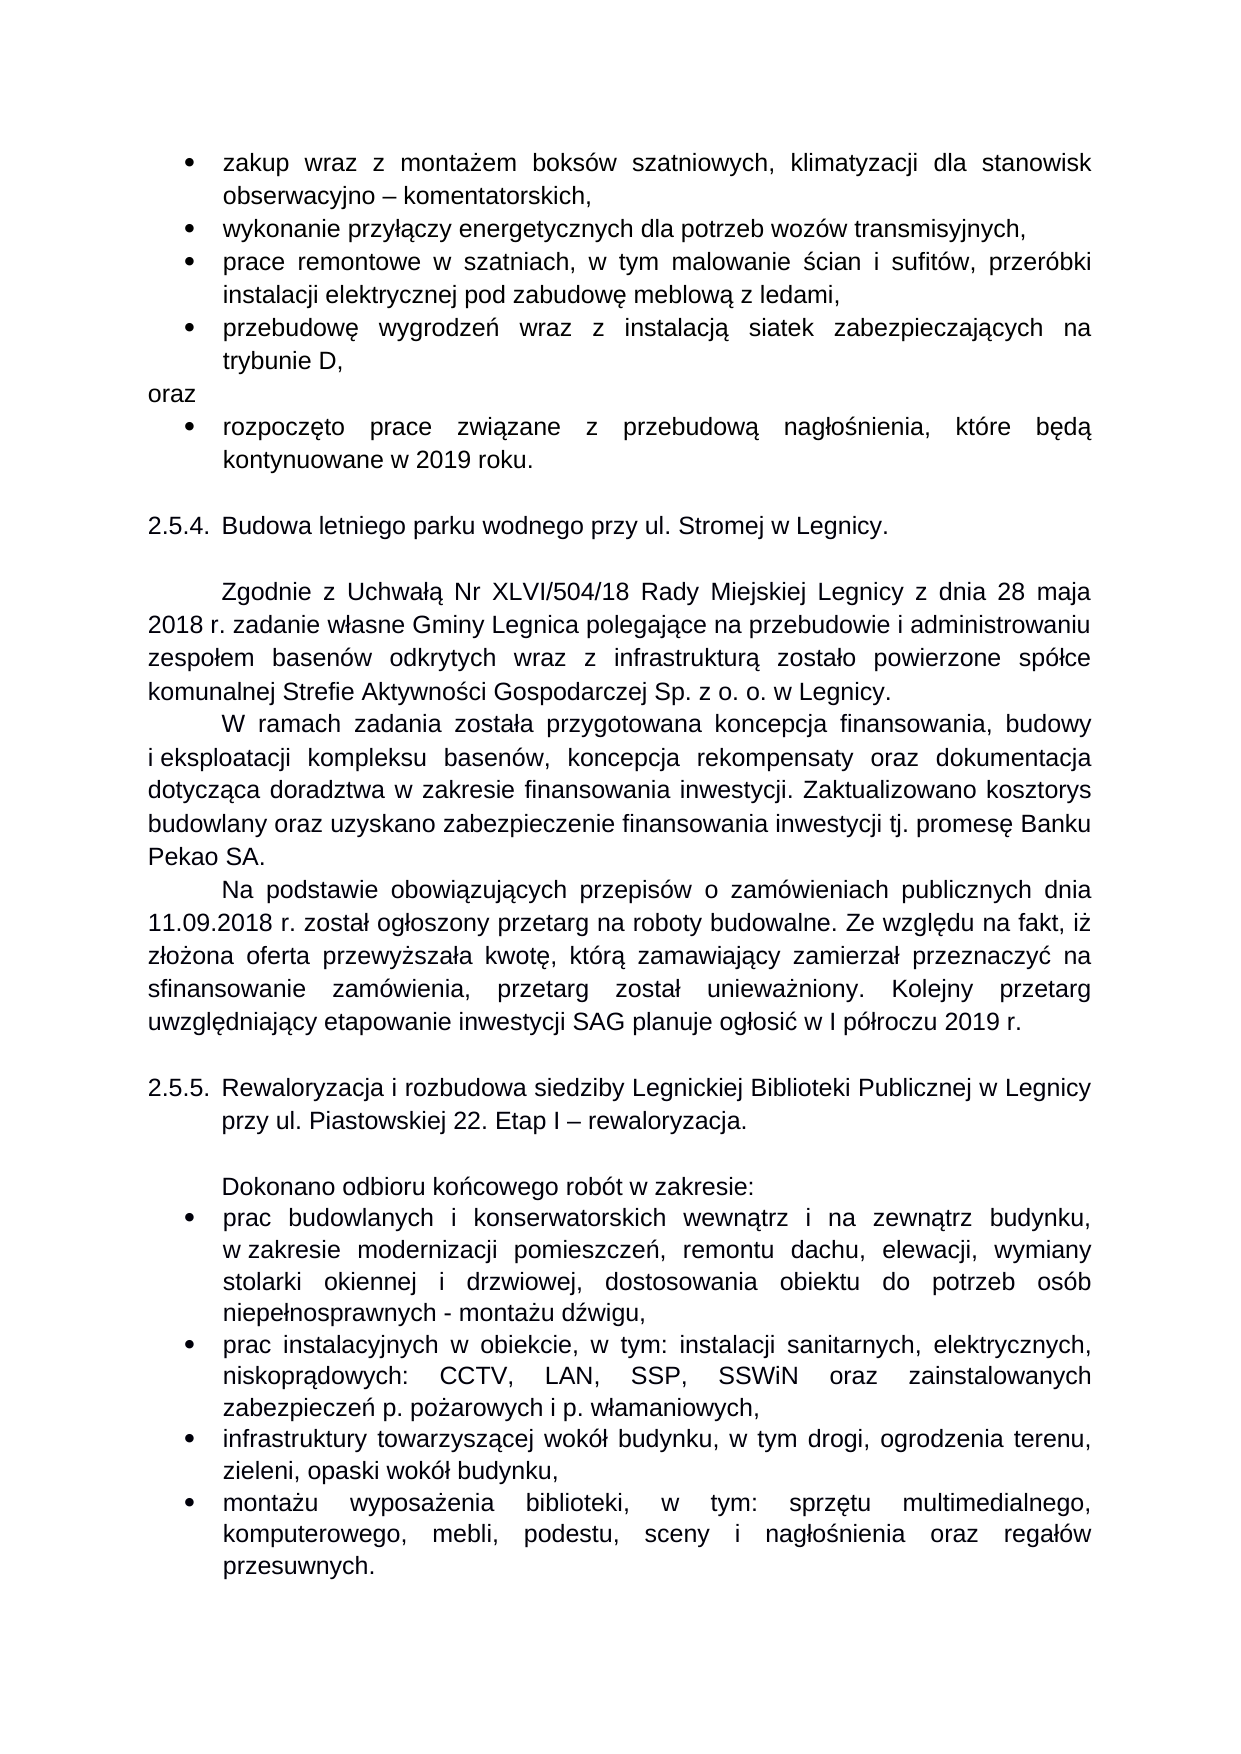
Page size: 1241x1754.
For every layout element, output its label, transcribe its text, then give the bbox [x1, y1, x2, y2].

text Na podstawie obowiązujących przepisów o zamówieniach publicznych dnia 11.09.2018 r. został ogłoszony przetarg na roboty budowalne. Ze względu na fakt, iż złożona oferta przewyższała kwotę, którą zamawiający zamierzał przeznaczyć na sfinansowanie zamówienia, przetarg został unieważniony. Kolejny przetarg uwzględniający etapowanie inwestycji SAG planuje ogłosić w I półroczu 2019 r. [148, 874, 1093, 1035]
list wykonanie przyłączy energetycznych dla potrzeb wozów transmisyjnych, [185, 214, 1093, 243]
list prace remontowe w szatniach, w tym malowanie ścian i sufitów, przeróbki instalacji elektrycznej pod zabudowę meblową z ledami, [185, 247, 1093, 309]
text W ramach zadania została przygotowana koncepcja finansowania, budowy i eksploatacji kompleksu basenów, koncepcja rekompensaty oraz dokumentacja dotycząca doradztwa w zakresie finansowania inwestycji. Zaktualizowano kosztorys budowlany oraz uzyskano zabezpieczenie finansowania inwestycji tj. promesę Banku Pekao SA. [148, 709, 1093, 870]
list rozpoczęto prace związane z przebudową nagłośnienia, które będą kontynuowane w 2019 roku. [185, 412, 1093, 474]
text 2.5.4. Budowa letniego parku wodnego przy ul. Stromej w Legnicy. [148, 511, 1093, 540]
text Zgodnie z Uchwałą Nr XLVI/504/18 Rady Miejskiej Legnicy z dnia 28 maja 2018 r. zadanie własne Gminy Legnica polegające na przebudowie i administrowaniu zespołem basenów odkrytych wraz z infrastrukturą zostało powierzone spółce komunalnej Strefie Aktywności Gospodarczej Sp. z o. o. w Legnicy. [148, 577, 1093, 705]
list infrastruktury towarzyszącej wokół budynku, w tym drogi, ogrodzenia terenu, zieleni, opaski wokół budynku, [185, 1424, 1093, 1485]
list przebudowę wygrodzeń wraz z instalacją siatek zabezpieczających na trybunie D, [185, 313, 1093, 375]
list montażu wyposażenia biblioteki, w tym: sprzętu multimedialnego, komputerowego, mebli, podestu, sceny i nagłośnienia oraz regałów przesuwnych. [185, 1488, 1093, 1580]
text Dokonano odbioru końcowego robót w zakresie: [148, 1172, 1093, 1201]
list prac instalacyjnych w obiekcie, w tym: instalacji sanitarnych, elektrycznych, niskoprądowych: CCTV, LAN, SSP, SSWiN oraz zainstalowanych zabezpieczeń p. pożarowych i p. włamaniowych, [185, 1330, 1093, 1422]
list zakup wraz z montażem boksów szatniowych, klimatyzacji dla stanowisk obserwacyjno – komentatorskich, [185, 148, 1093, 209]
list prac budowlanych i konserwatorskich wewnątrz i na zewnątrz budynku, w zakresie modernizacji pomieszczeń, remontu dachu, elewacji, wymiany stolarki okiennej i drzwiowej, dostosowania obiektu do potrzeb osób niepełnosprawnych - montażu dźwigu, [185, 1203, 1093, 1327]
text oraz [148, 379, 1093, 408]
text 2.5.5. Rewaloryzacja i rozbudowa siedziby Legnickiej Biblioteki Publicznej w Legnicy przy ul. Piastowskiej 22. Etap I – rewaloryzacja. [148, 1073, 1093, 1134]
